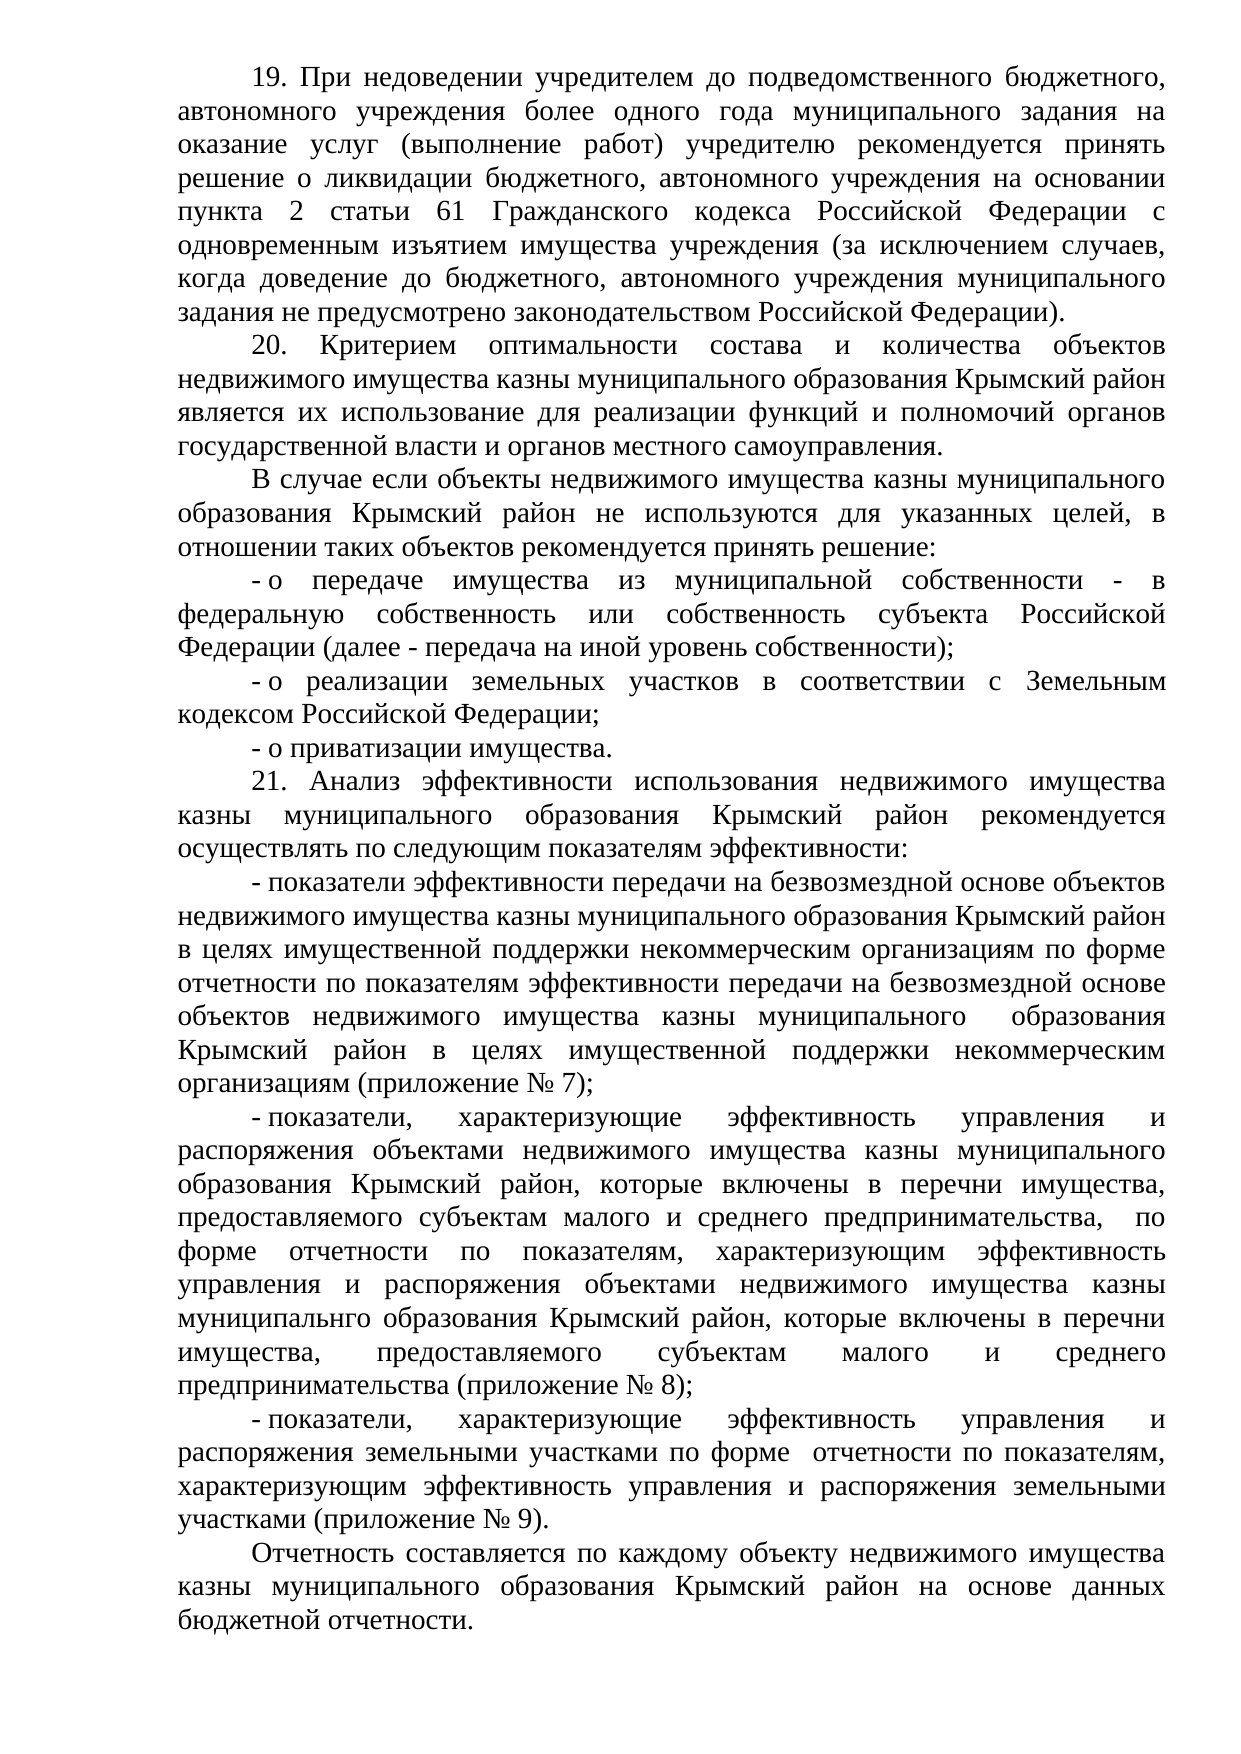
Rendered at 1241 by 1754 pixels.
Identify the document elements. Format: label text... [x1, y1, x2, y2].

text 20. Критерием оптимальности состава и количества объектов недвижимого имущества казны муниципального образования Крымский район является их использование для реализации функций и полномочий органов государственной власти и органов местного самоуправления. [177, 327, 1166, 462]
text - о приватизации имущества. [177, 730, 1166, 763]
text Отчетность составляется по каждому объекту недвижимого имущества казны муниципального образования Крымский район на основе данных бюджетной отчетности. [177, 1535, 1166, 1636]
text - показатели, характеризующие эффективность управления и распоряжения земельными участками по форме отчетности по показателям, характеризующим эффективность управления и распоряжения земельными участками (приложение № 9). [177, 1401, 1166, 1535]
text 21. Анализ эффективности использования недвижимого имущества казны муниципального образования Крымский район рекомендуется осуществлять по следующим показателям эффективности: [177, 763, 1166, 864]
text - показатели, характеризующие эффективность управления и распоряжения объектами недвижимого имущества казны муниципального образования Крымский район, которые включены в перечни имущества, предоставляемого субъектам малого и среднего предпринимательства, по форме отчетности по показателям, характеризующим эффективность управления и распоряжения объектами недвижимого имущества казны муниципальнго образования Крымский район, которые включены в перечни имущества, предоставляемого субъектам малого и среднего предпринимательства (приложение № 8); [177, 1099, 1166, 1401]
text - показатели эффективности передачи на безвозмездной основе объектов недвижимого имущества казны муниципального образования Крымский район в целях имущественной поддержки некоммерческим организациям по форме отчетности по показателям эффективности передачи на безвозмездной основе объектов недвижимого имущества казны муниципального образования Крымский район в целях имущественной поддержки некоммерческим организациям (приложение № 7); [177, 864, 1166, 1099]
text В случае если объекты недвижимого имущества казны муниципального образования Крымский район не используются для указанных целей, в отношении таких объектов рекомендуется принять решение: [177, 462, 1166, 562]
text - о реализации земельных участков в соответствии с Земельным кодексом Российской Федерации; [177, 663, 1166, 730]
text - о передаче имущества из муниципальной собственности - в федеральную собственность или собственность субъекта Российской Федерации (далее - передача на иной уровень собственности); [177, 562, 1166, 663]
text 19. При недоведении учредителем до подведомственного бюджетного, автономного учреждения более одного года муниципального задания на оказание услуг (выполнение работ) учредителю рекомендуется принять решение о ликвидации бюджетного, автономного учреждения на основании пункта 2 статьи 61 Гражданского кодекса Российской Федерации с одновременным изъятием имущества учреждения (за исключением случаев, когда доведение до бюджетного, автономного учреждения муниципального задания не предусмотрено законодательством Российской Федерации). [177, 59, 1166, 327]
